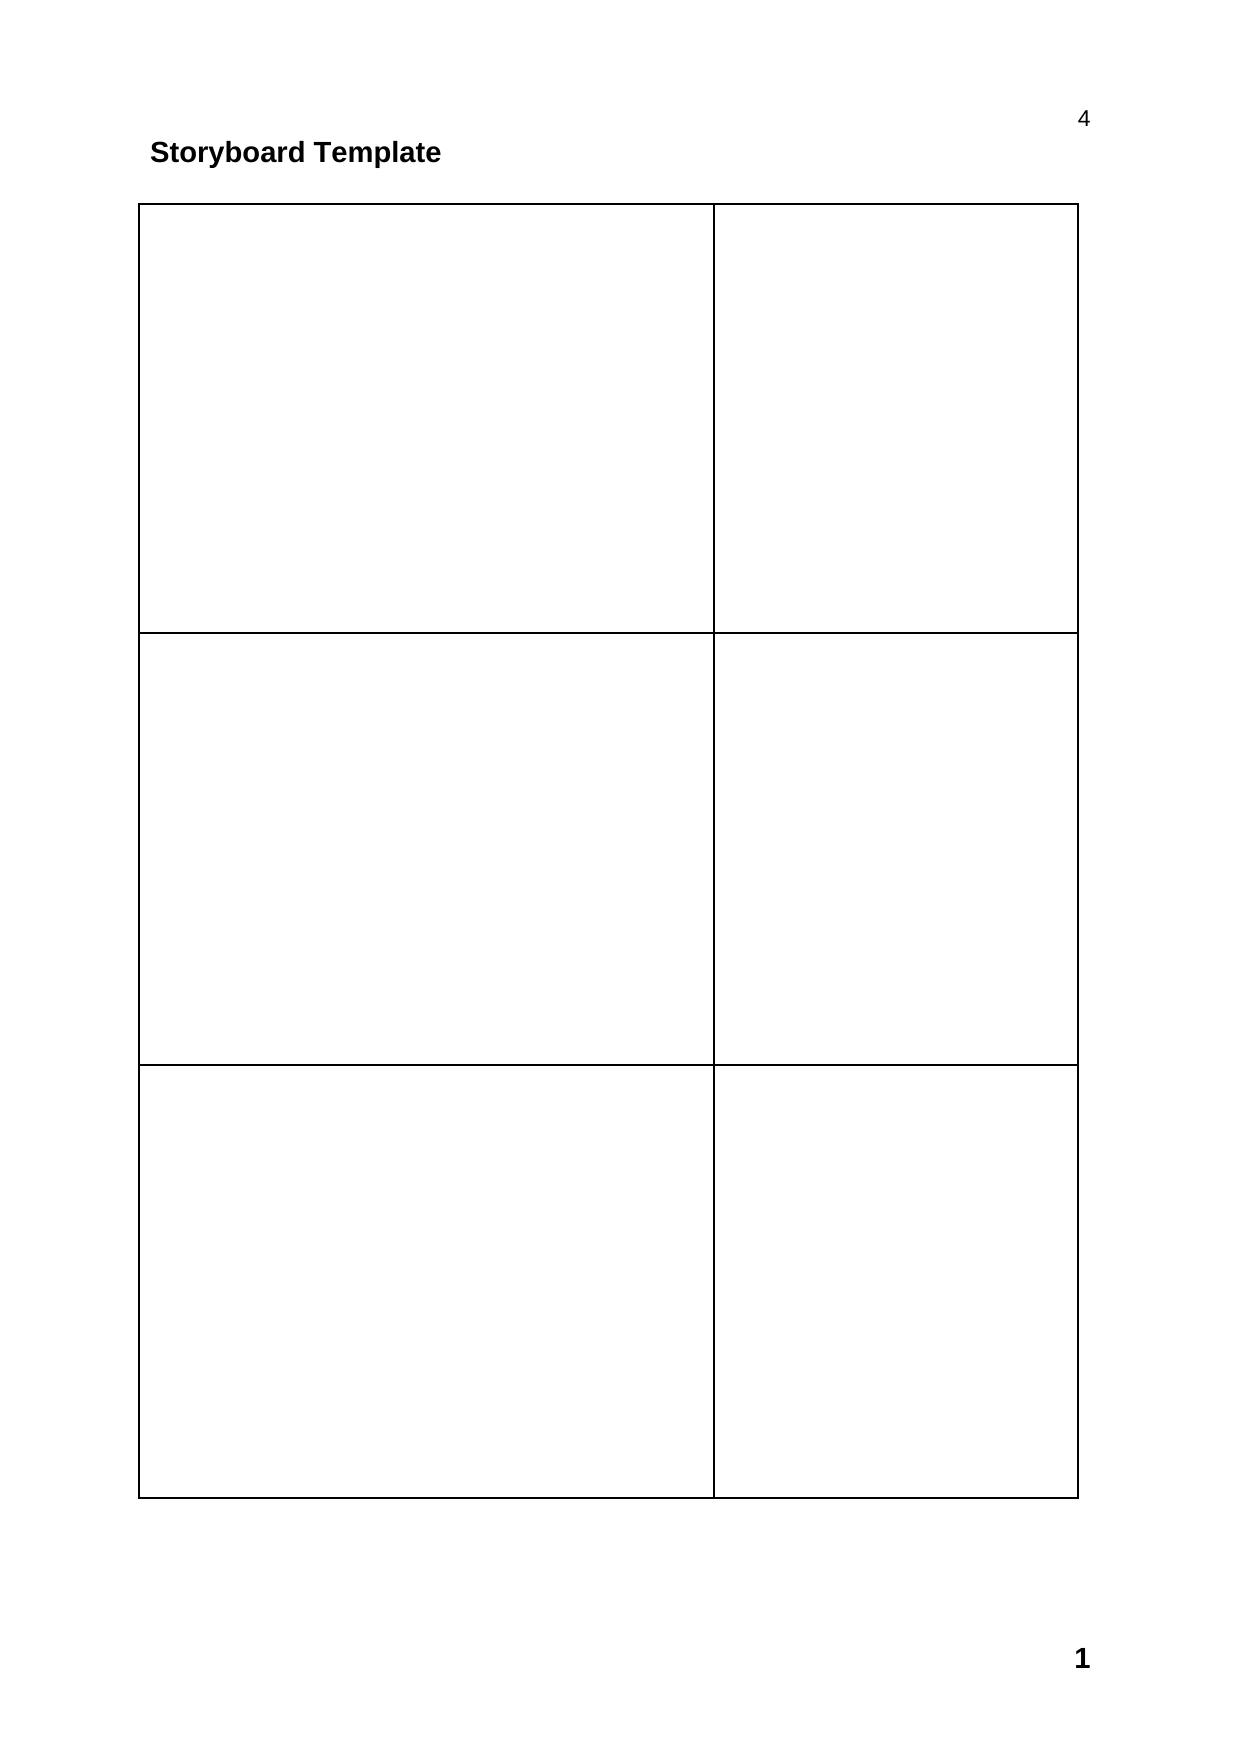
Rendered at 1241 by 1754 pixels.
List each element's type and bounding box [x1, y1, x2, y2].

table_header [715, 205, 1077, 632]
table_header [140, 205, 713, 632]
table_cell [715, 1066, 1077, 1497]
table_cell [140, 1066, 713, 1497]
table_cell [715, 634, 1077, 1063]
table_cell [140, 634, 713, 1063]
